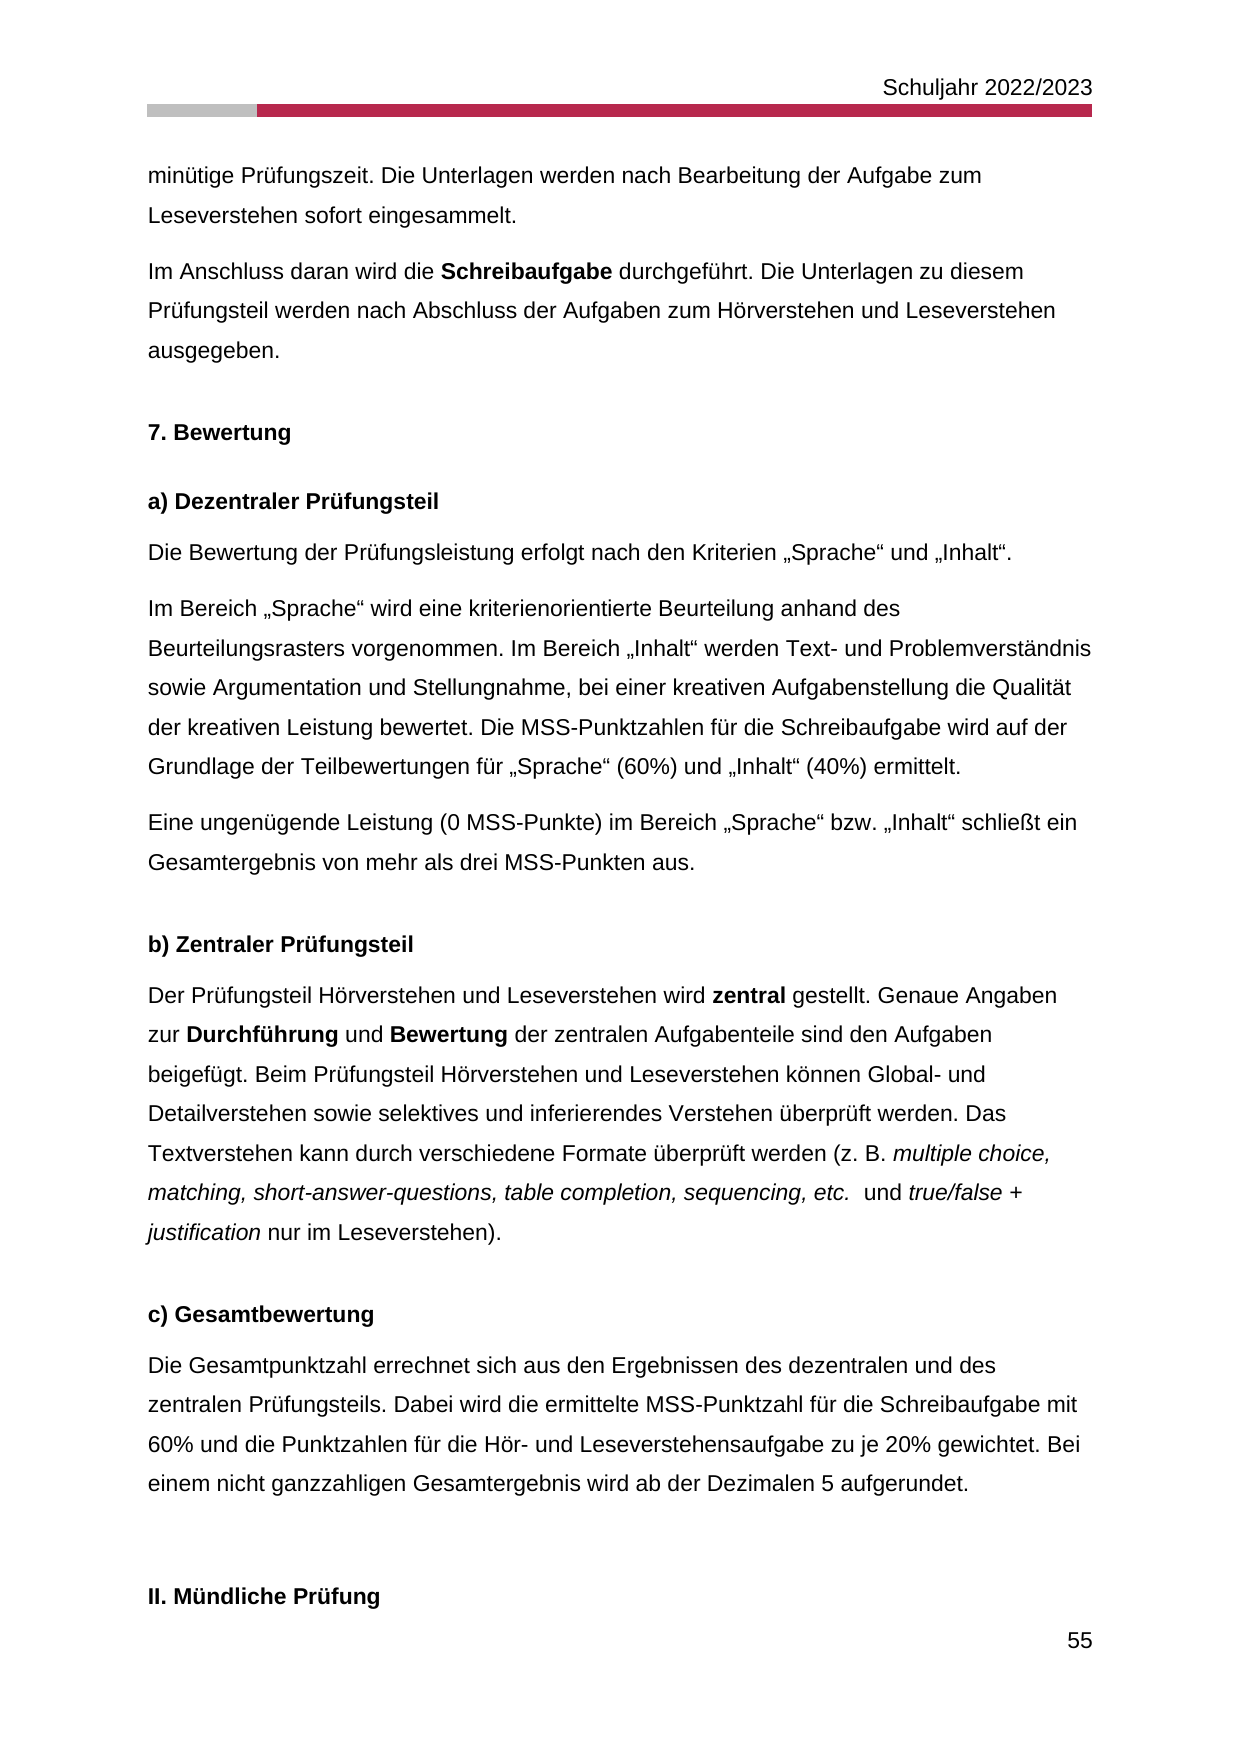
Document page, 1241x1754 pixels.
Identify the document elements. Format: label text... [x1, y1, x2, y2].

text Eine ungenügende Leistung (0 MSS-Punkte) im Bereich „Sprache“ bzw. „Inhalt“ schließt ein Gesamtergebnis von mehr als drei MSS-Punkten aus. [148, 809, 1092, 875]
subtitle 7. Bewertung [148, 414, 1092, 445]
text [148, 162, 1092, 228]
subtitle c) Gesamtbewertung [148, 1296, 1092, 1327]
text Der Prüfungsteil Hörverstehen und Leseverstehen wird zentral gestellt. Genaue Angaben zur Durchführung und Bewertung der zentralen Aufgabenteile sind den Aufgaben beigefügt. Beim Prüfungsteil Hörverstehen und Leseverstehen können Global- und Detailverstehen sowie selektives und inferierendes Verstehen überprüft werden. Das Textverstehen kann durch verschiedene Formate überprüft werden (z. B. multiple choice, matching, short-answer-questions, table completion, sequencing, etc. und true/false + justification nur im Leseverstehen). [148, 982, 1092, 1245]
text Im Anschluss daran wird die Schreibaufgabe durchgeführt. Die Unterlagen zu diesem Prüfungsteil werden nach Abschluss der Aufgaben zum Hörverstehen und Leseverstehen ausgegeben. [148, 258, 1092, 363]
text II. Mündliche Prüfung [148, 1583, 1092, 1609]
subtitle a) Dezentraler Prüfungsteil [148, 483, 1092, 514]
text Im Bereich „Sprache“ wird eine kriterienorientierte Beurteilung anhand des Beurteilungsrasters vorgenommen. Im Bereich „Inhalt“ werden Text- und Problemverständnis sowie Argumentation und Stellungnahme, bei einer kreativen Aufgabenstellung die Qualität der kreativen Leistung bewertet. Die MSS-Punktzahlen für die Schreibaufgabe wird auf der Grundlage der Teilbewertungen für „Sprache“ (60%) und „Inhalt“ (40%) ermittelt. [148, 595, 1092, 779]
text Die Gesamtpunktzahl errechnet sich aus den Ergebnissen des dezentralen und des zentralen Prüfungsteils. Dabei wird die ermittelte MSS-Punktzahl für die Schreibaufgabe mit 60% und die Punktzahlen für die Hör- und Leseverstehensaufgabe zu je 20% gewichtet. Bei einem nicht ganzzahligen Gesamtergebnis wird ab der Dezimalen 5 aufgerundet. [148, 1352, 1092, 1497]
text Die Bewertung der Prüfungsleistung erfolgt nach den Kriterien „Sprache“ und „Inhalt“. [148, 539, 1092, 565]
subtitle b) Zentraler Prüfungsteil [148, 926, 1092, 957]
